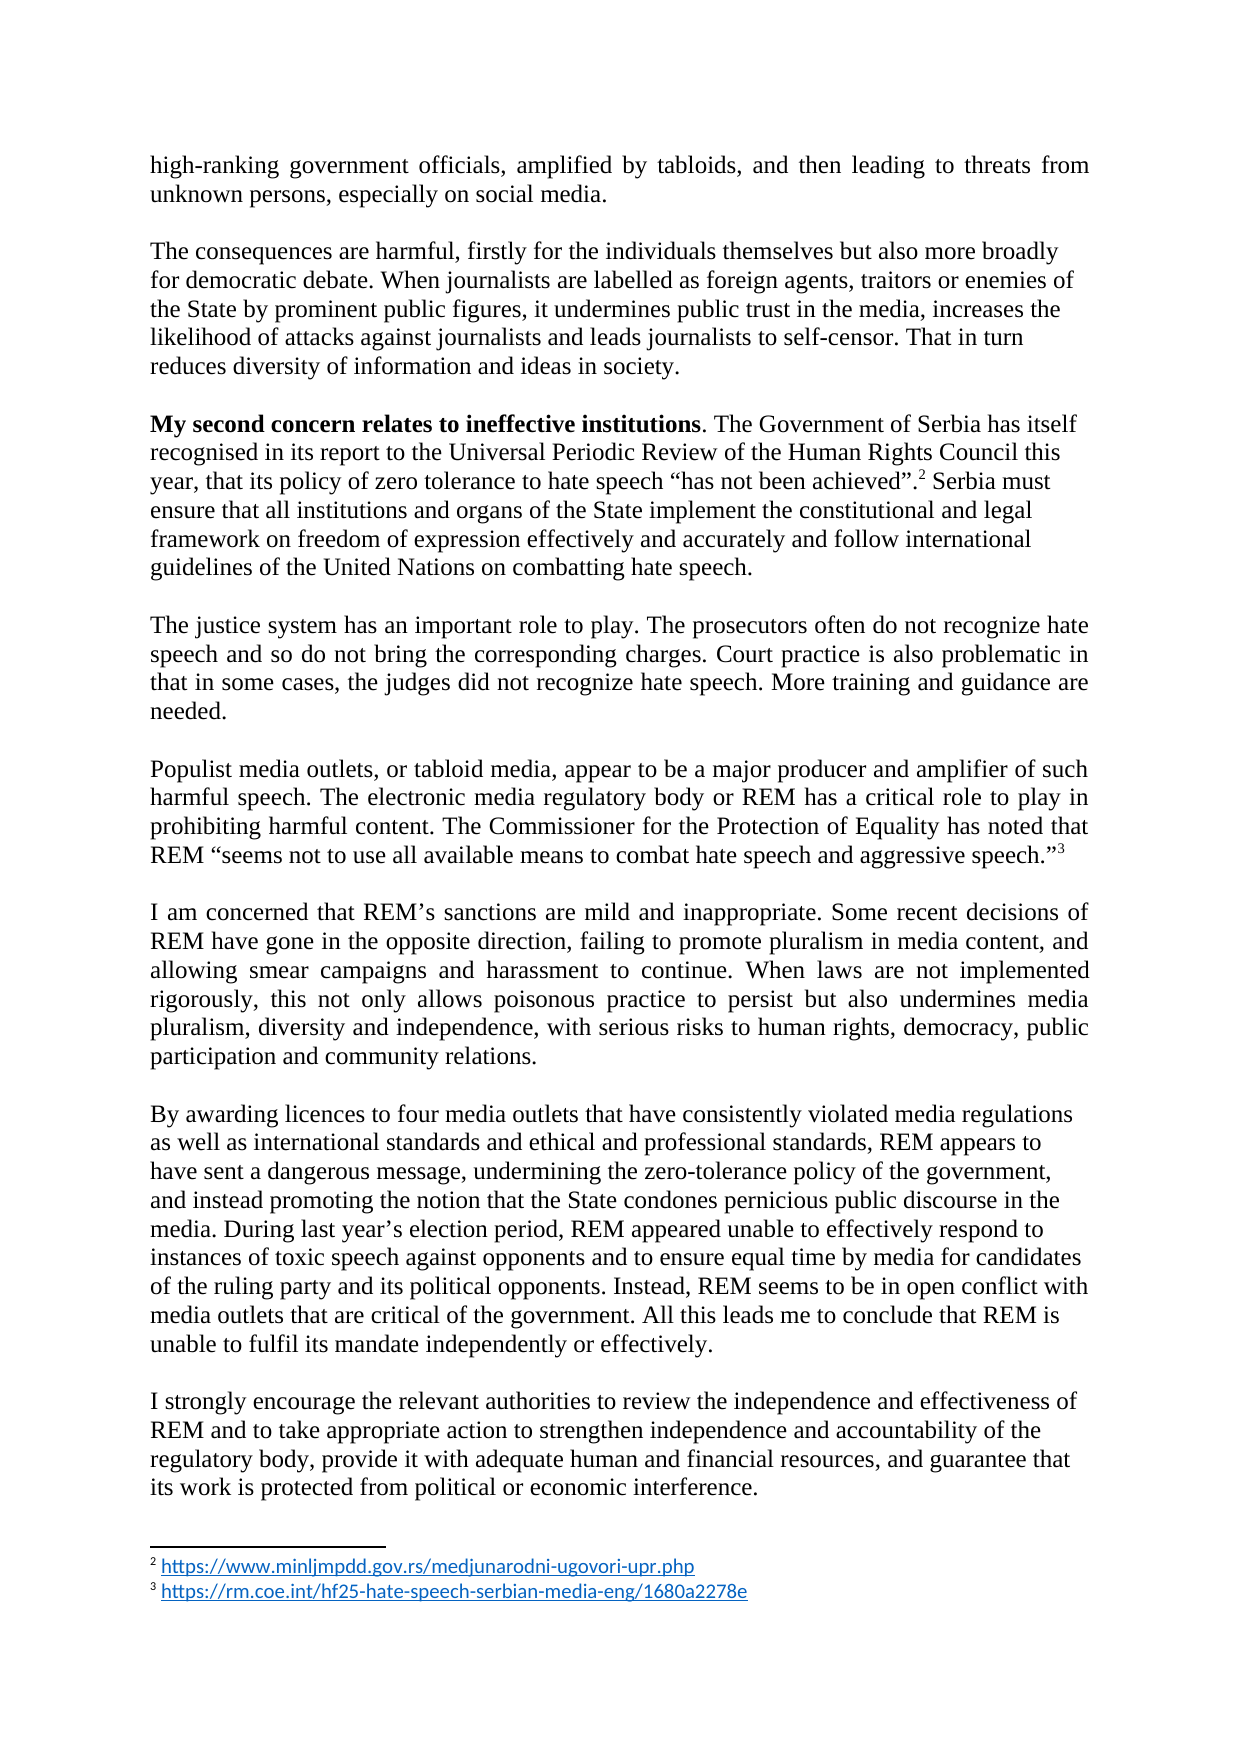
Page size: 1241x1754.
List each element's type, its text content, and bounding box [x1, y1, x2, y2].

text I am concerned that REM’s sanctions are mild and inappropriate. Some recent decisions of REM have gone in the opposite direction, failing to promote pluralism in media content, and allowing smear campaigns and harassment to continue. When laws are not implemented rigorously, this not only allows poisonous practice to persist but also undermines media pluralism, diversity and independence, with serious risks to human rights, democracy, public participation and community relations. [150, 897, 1090, 1070]
text Populist media outlets, or tabloid media, appear to be a major producer and amplifier of such harmful speech. The electronic media regulatory body or REM has a critical role to play in prohibiting harmful content. The Commissioner for the Protection of Equality has noted that REM “seems not to use all available means to combat hate speech and aggressive speech.” [150, 754, 1090, 869]
text By awarding licences to four media outlets that have consistently violated media regulations as well as international standards and ethical and professional standards, REM appears to have sent a dangerous message, undermining the zero-tolerance policy of the government, and instead promoting the notion that the State condones pernicious public discourse in the media. During last year’s election period, REM appeared unable to effectively respond to instances of toxic speech against opponents and to ensure equal time by media for candidates of the ruling party and its political opponents. Instead, REM seems to be in open conflict with media outlets that are critical of the government. All this leads me to conclude that REM is unable to fulfil its mandate independently or effectively. [150, 1099, 1090, 1357]
text I strongly encourage the relevant authorities to review the independence and effectiveness of REM and to take appropriate action to strengthen independence and accountability of the regulatory body, provide it with adequate human and financial resources, and guarantee that its work is protected from political or economic interference. [150, 1386, 1090, 1501]
text The consequences are harmful, firstly for the individuals themselves but also more broadly for democratic debate. When journalists are labelled as foreign agents, traitors or enemies of the State by prominent public figures, it undermines public trust in the media, increases the likelihood of attacks against journalists and leads journalists to self-censor. That in turn reduces diversity of information and ideas in society. [150, 236, 1090, 380]
text The justice system has an important role to play. The prosecutors often do not recognize hate speech and so do not bring the corresponding charges. Court practice is also problematic in that in some cases, the judges did not recognize hate speech. More training and guidance are needed. [150, 610, 1090, 725]
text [150, 150, 1090, 207]
text My second concern relates to ineffective institutions. The Government of Serbia has itself recognised in its report to the Universal Periodic Review of the Human Rights Council this year, that its policy of zero tolerance to hate speech “has not been achieved”. Serbia must ensure that all institutions and organs of the State implement the constitutional and legal framework on freedom of expression effectively and accurately and follow international guidelines of the United Nations on combatting hate speech. [150, 409, 1090, 581]
